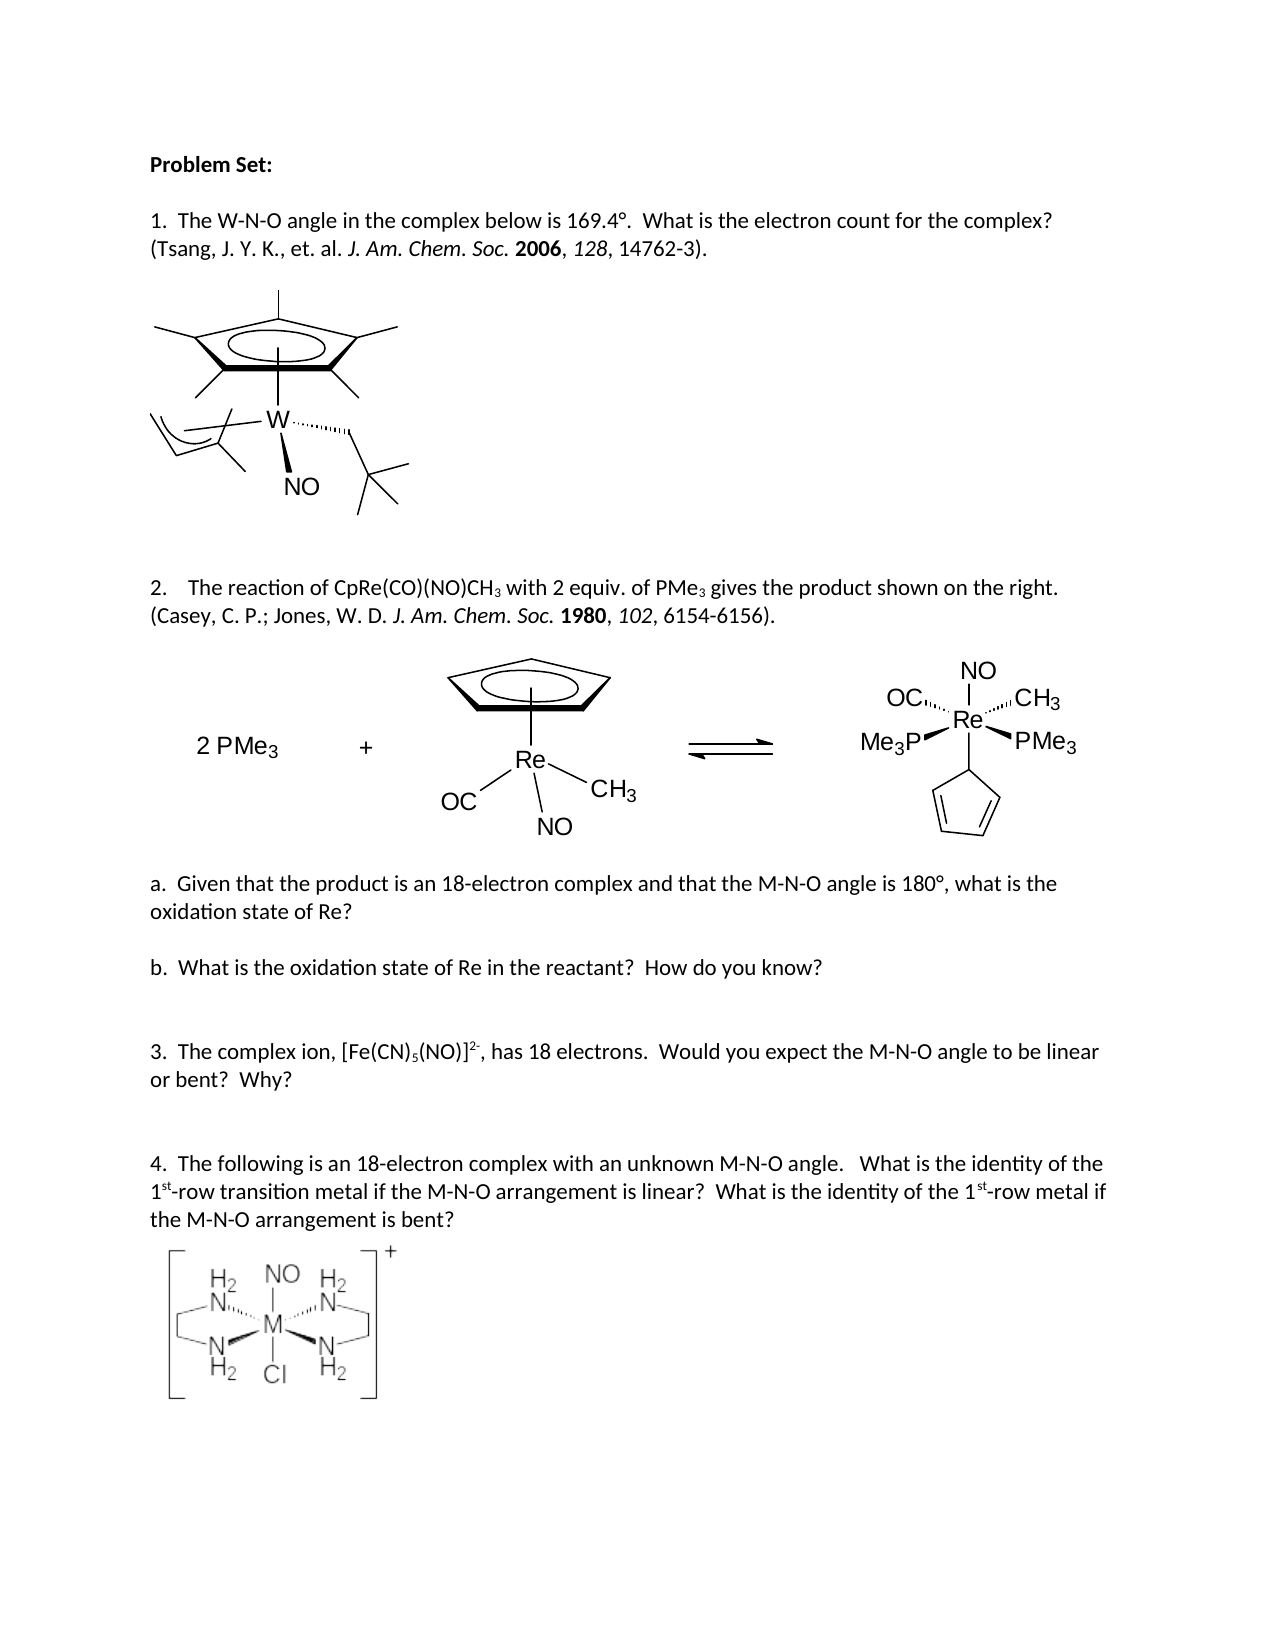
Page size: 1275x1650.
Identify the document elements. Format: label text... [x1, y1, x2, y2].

text 1. The W-N-O angle in the complex below is 169.4°. What is the electron count for the complex? [150, 206, 1125, 234]
text (Tsang, J. Y. K., et. al. J. Am. Chem. Soc. 2006, 128, 14762-3). [150, 234, 1125, 262]
text a. Given that the product is an 18-electron complex and that the M-N-O angle is 180°, what is the oxidation state of Re? [150, 869, 1125, 925]
text Problem Set: [150, 150, 1125, 178]
text 4. The following is an 18-electron complex with an unknown M-N-O angle. What is the identity of the 1st-row transition metal if the M-N-O arrangement is linear? What is the identity of the 1st-row metal if the M-N-O arrangement is bent? [150, 1149, 1125, 1233]
text 3. The complex ion, [Fe(CN)5(NO)]2-, has 18 electrons. Would you expect the M-N-O angle to be linear or bent? Why? [150, 1037, 1125, 1093]
text b. What is the oxidation state of Re in the reactant? How do you know? [150, 953, 1125, 981]
text 2. The reaction of CpRe(CO)(NO)CH3 with 2 equiv. of PMe3 gives the product shown on the right. (Casey, C. P.; Jones, W. D. J. Am. Chem. Soc. 1980, 102, 6154-6156). [150, 573, 1125, 629]
